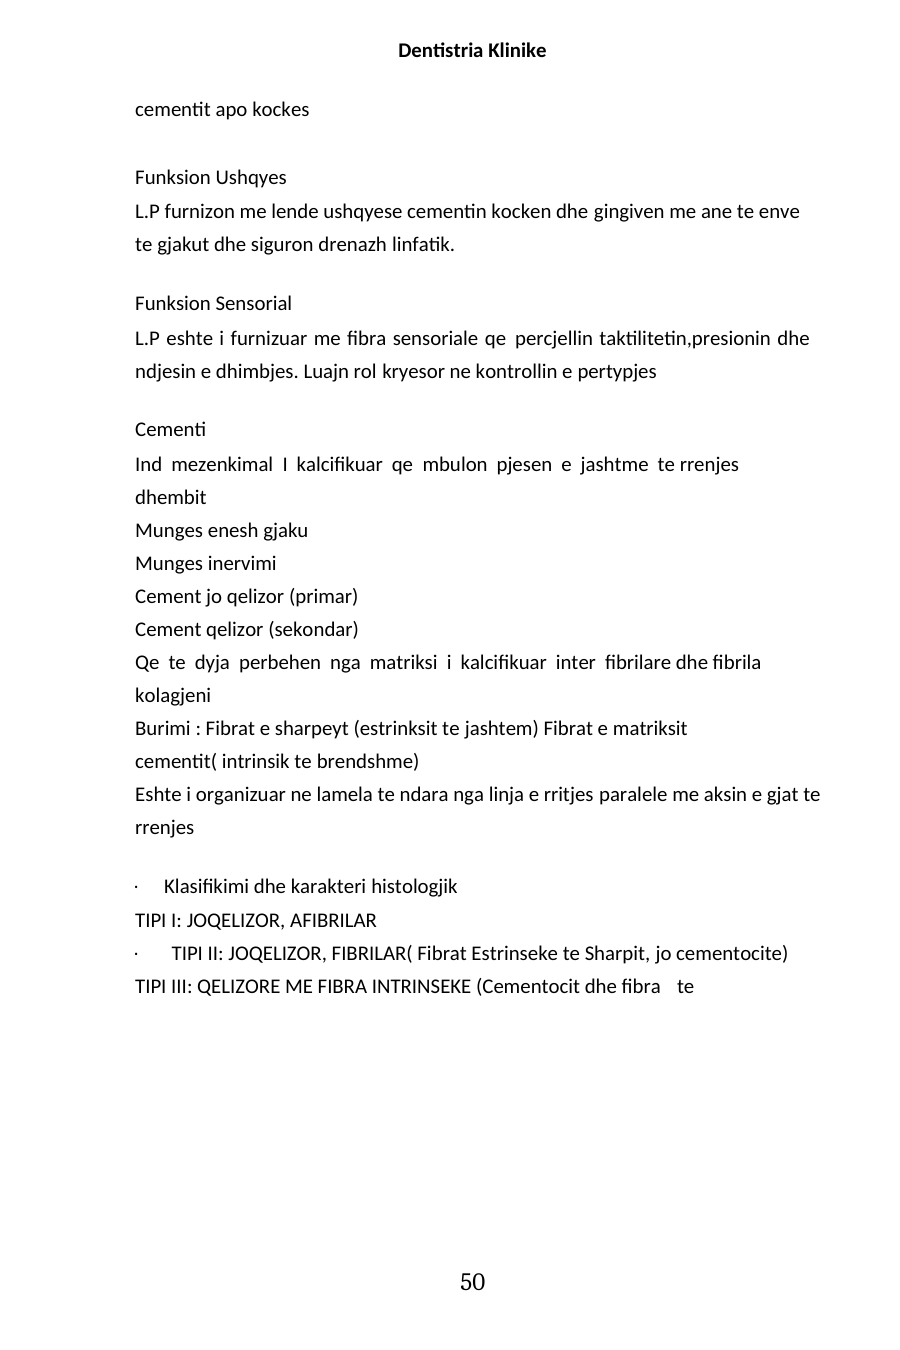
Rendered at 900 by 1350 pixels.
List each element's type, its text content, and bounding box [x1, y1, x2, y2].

list TIPI II: JOQELIZOR, FIBRILAR( Fibrat Estrinseke te Sharpit, jo cementocite) [135, 941, 810, 966]
list Klasifikimi dhe karakteri histologjik [135, 873, 821, 898]
text cementit apo kockes [135, 96, 821, 121]
text Eshte i organizuar ne lamela te ndara nga linja e rritjes paralele me aksin e gjat te rrenjes [135, 781, 821, 840]
text TIPI I: JOQELIZOR, AFIBRILAR [135, 907, 821, 933]
text Munges enesh gjaku Munges inervimi [135, 517, 352, 575]
text Funksion Ushqyes [135, 164, 821, 189]
text Qe te dyja perbehen nga matriksi i kalcifikuar inter fibrilare dhe fibrila kolagjeni [135, 649, 810, 708]
text TIPI III: QELIZORE ME FIBRA INTRINSEKE (Cementocit dhe fibra te [135, 974, 821, 999]
text Funksion Sensorial [135, 291, 821, 316]
text L.P furnizon me lende ushqyese cementin kocken dhe gingiven me ane te enve te gjakut dhe siguron drenazh linfatik. [135, 198, 810, 257]
text L.P eshte i furnizuar me fibra sensoriale qe percjellin taktilitetin,presionin dhe ndjesin e dhimbjes. Luajn rol kryesor ne kontrollin e pertypjes [135, 325, 810, 383]
text Cementi [135, 416, 821, 442]
text Dentistria Klinike [277, 37, 668, 63]
text Cement jo qelizor (primar) Cement qelizor (sekondar) [135, 583, 423, 642]
text Ind mezenkimal I kalcifikuar qe mbulon pjesen e jashtme te rrenjes dhembit [135, 451, 810, 509]
text Burimi : Fibrat e sharpeyt (estrinksit te jashtem) Fibrat e matriksit cementit( intrinsik te brendshme) [135, 715, 690, 774]
